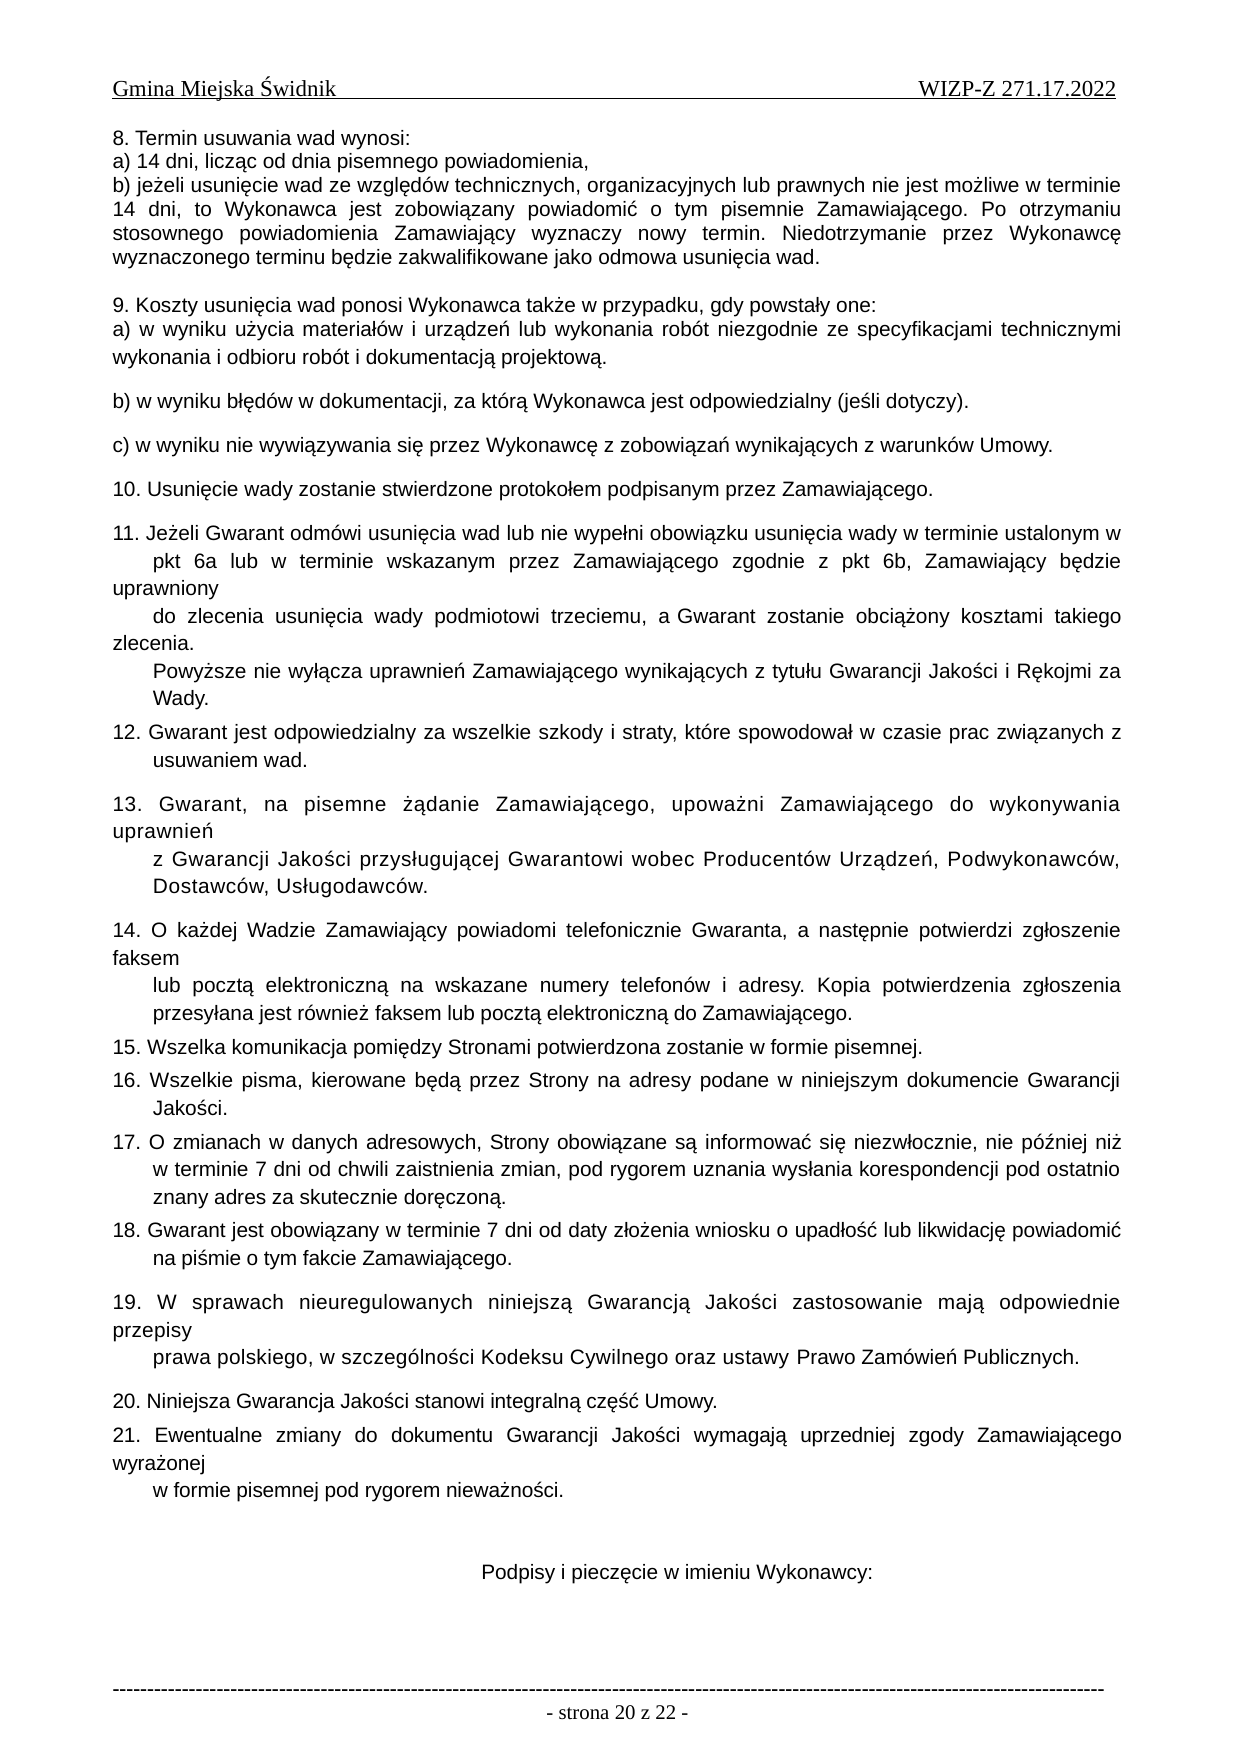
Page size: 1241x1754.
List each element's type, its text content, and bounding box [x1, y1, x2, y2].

text 17. O zmianach w danych adresowych, Strony obowiązane są informować się niezwłocznie, nie później niż w terminie 7 dni od chwili zaistnienia zmian, pod rygorem uznania wysłania korespondencji pod ostatnio znany adres za skutecznie doręczoną. [112, 1129, 1122, 1208]
text b) jeżeli usunięcie wad ze względów technicznych, organizacyjnych lub prawnych nie jest możliwe w terminie 14 dni, to Wykonawca jest zobowiązany powiadomić o tym pisemnie Zamawiającego. Po otrzymaniu stosownego powiadomienia Zamawiający wyznaczy nowy termin. Niedotrzymanie przez Wykonawcę wyznaczonego terminu będzie zakwalifikowane jako odmowa usunięcia wad. [112, 173, 1122, 269]
text a) 14 dni, licząc od dnia pisemnego powiadomienia, [112, 149, 1122, 173]
text c) w wyniku nie wywiązywania się przez Wykonawcę z zobowiązań wynikających z warunków Umowy. [112, 433, 1122, 457]
text 12. Gwarant jest odpowiedzialny za wszelkie szkody i straty, które spowodował w czasie prac związanych z usuwaniem wad. [112, 720, 1122, 771]
text 15. Wszelka komunikacja pomiędzy Stronami potwierdzona zostanie w formie pisemnej. [112, 1034, 1122, 1058]
text Podpisy i pieczęcie w imieniu Wykonawcy: [407, 1559, 1122, 1583]
text 14. O każdej Wadzie Zamawiający powiadomi telefonicznie Gwaranta, a następnie potwierdzi zgłoszenie faksem lub pocztą elektroniczną na wskazane numery telefonów i adresy. Kopia potwierdzenia zgłoszenia przesyłana jest również faksem lub pocztą elektroniczną do Zamawiającego. [112, 918, 1122, 1025]
text 19. W sprawach nieuregulowanych niniejszą Gwarancją Jakości zastosowanie mają odpowiednie przepisy prawa polskiego, w szczególności Kodeksu Cywilnego oraz ustawy Prawo Zamówień Publicznych. [112, 1290, 1122, 1369]
text 18. Gwarant jest obowiązany w terminie 7 dni od daty złożenia wniosku o upadłość lub likwidację powiadomić na piśmie o tym fakcie Zamawiającego. [112, 1218, 1122, 1270]
text 21. Ewentualne zmiany do dokumentu Gwarancji Jakości wymagają uprzedniej zgody Zamawiającego wyrażonej w formie pisemnej pod rygorem nieważności. [112, 1423, 1122, 1502]
text b) w wyniku błędów w dokumentacji, za którą Wykonawca jest odpowiedzialny (jeśli dotyczy). [112, 389, 1122, 413]
text 16. Wszelkie pisma, kierowane będą przez Strony na adresy podane w niniejszym dokumencie Gwarancji Jakości. [112, 1068, 1122, 1120]
text 10. Usunięcie wady zostanie stwierdzone protokołem podpisanym przez Zamawiającego. [112, 477, 1122, 501]
text a) w wyniku użycia materiałów i urządzeń lub wykonania robót niezgodnie ze specyfikacjami technicznymi wykonania i odbioru robót i dokumentacją projektową. [112, 317, 1122, 368]
text 11. Jeżeli Gwarant odmówi usunięcia wad lub nie wypełni obowiązku usunięcia wady w terminie ustalonym w pkt 6a lub w terminie wskazanym przez Zamawiającego zgodnie z pkt 6b, Zamawiający będzie uprawniony do zlecenia usunięcia wady podmiotowi trzeciemu, a Gwarant zostanie obciążony kosztami takiego zlecenia. Powyższe nie wyłącza uprawnień Zamawiającego wynikających z tytułu Gwarancji Jakości i Rękojmi za Wady. [112, 521, 1122, 710]
text 9. Koszty usunięcia wad ponosi Wykonawca także w przypadku, gdy powstały one: [112, 293, 1122, 317]
text 8. Termin usuwania wad wynosi: [112, 125, 1122, 149]
text 13. Gwarant, na pisemne żądanie Zamawiającego, upoważni Zamawiającego do wykonywania uprawnień z Gwarancji Jakości przysługującej Gwarantowi wobec Producentów Urządzeń, Podwykonawców, Dostawców, Usługodawców. [112, 792, 1122, 898]
text 20. Niniejsza Gwarancja Jakości stanowi integralną część Umowy. [112, 1389, 1122, 1413]
